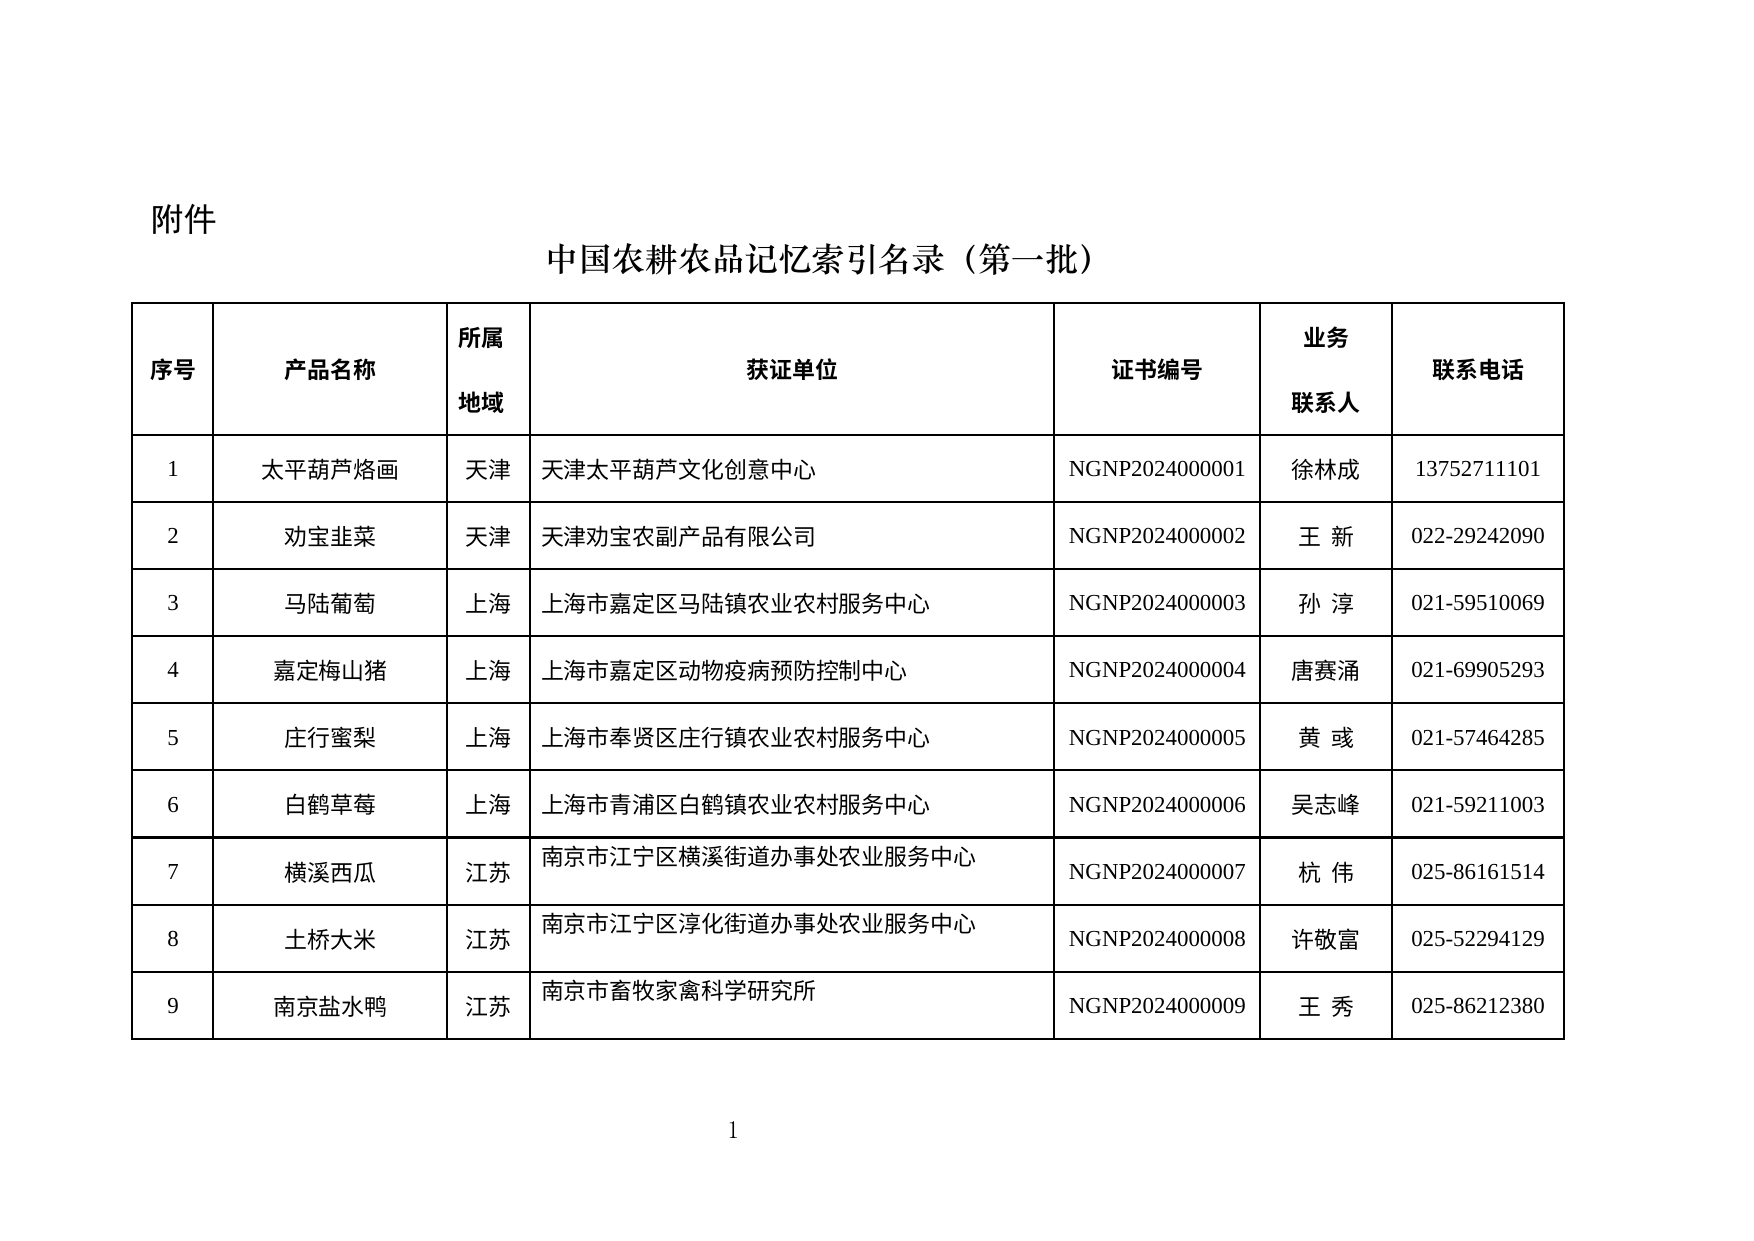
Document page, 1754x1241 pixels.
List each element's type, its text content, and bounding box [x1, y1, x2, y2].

table_cell 上海市嘉定区动物疫病预防控制中心 [531, 637, 1053, 702]
table_cell 天津劝宝农副产品有限公司 [531, 503, 1053, 568]
table_cell 9 [133, 973, 212, 1038]
table_cell 南京盐水鸭 [214, 973, 446, 1038]
table_cell 025-86212380 [1393, 973, 1563, 1038]
table_header 产品名称 [214, 304, 446, 434]
table_header 业务 联系人 [1261, 304, 1391, 434]
table_cell 太平葫芦烙画 [214, 436, 446, 501]
table_cell 吴志峰 [1261, 771, 1391, 836]
table_cell 许敬富 [1261, 906, 1391, 971]
table_cell 土桥大米 [214, 906, 446, 971]
table_header 证书编号 [1055, 304, 1259, 434]
table_cell 白鹤草莓 [214, 771, 446, 836]
table_cell NGNP2024000006 [1055, 771, 1259, 836]
table_cell 王 新 [1261, 503, 1391, 568]
table_cell 13752711101 [1393, 436, 1563, 501]
table_cell 021-57464285 [1393, 704, 1563, 769]
table_cell 横溪西瓜 [214, 839, 446, 903]
table_cell NGNP2024000009 [1055, 973, 1259, 1038]
table_cell 江苏 [448, 839, 529, 903]
table_cell 天津 [448, 436, 529, 501]
table_cell 021-69905293 [1393, 637, 1563, 702]
table_cell 5 [133, 704, 212, 769]
table_cell 8 [133, 906, 212, 971]
table_cell 上海 [448, 570, 529, 635]
table_cell 2 [133, 503, 212, 568]
table_cell 江苏 [448, 973, 529, 1038]
table_cell 庄行蜜梨 [214, 704, 446, 769]
table_cell 唐赛涌 [1261, 637, 1391, 702]
table_cell NGNP2024000003 [1055, 570, 1259, 635]
table_cell 徐林成 [1261, 436, 1391, 501]
table_cell 025-86161514 [1393, 839, 1563, 903]
table_cell 孙 淳 [1261, 570, 1391, 635]
table_cell 王 秀 [1261, 973, 1391, 1038]
table_cell 022-29242090 [1393, 503, 1563, 568]
table_cell 嘉定梅山猪 [214, 637, 446, 702]
table_header 序号 [133, 304, 212, 434]
table_cell 上海 [448, 771, 529, 836]
table_cell 上海市青浦区白鹤镇农业农村服务中心 [531, 771, 1053, 836]
table_cell 025-52294129 [1393, 906, 1563, 971]
table_cell 南京市江宁区淳化街道办事处农业服务中心 [531, 906, 1053, 971]
table_cell 021-59510069 [1393, 570, 1563, 635]
text 中国农耕农品记忆索引名录（第一批） [150, 236, 1604, 280]
table_cell 南京市江宁区横溪街道办事处农业服务中心 [531, 839, 1053, 903]
table_cell 021-59211003 [1393, 771, 1563, 836]
table_cell NGNP2024000004 [1055, 637, 1259, 702]
table_cell 3 [133, 570, 212, 635]
table_cell 杭 伟 [1261, 839, 1391, 903]
table_header 获证单位 [531, 304, 1053, 434]
text 附件 [150, 198, 1604, 236]
table_cell NGNP2024000005 [1055, 704, 1259, 769]
table_cell 上海市奉贤区庄行镇农业农村服务中心 [531, 704, 1053, 769]
table_cell NGNP2024000008 [1055, 906, 1259, 971]
table_cell 上海 [448, 637, 529, 702]
table_header 联系电话 [1393, 304, 1563, 434]
table_cell 南京市畜牧家禽科学研究所 [531, 973, 1053, 1038]
table_cell 7 [133, 839, 212, 903]
table_cell 4 [133, 637, 212, 702]
table_cell 6 [133, 771, 212, 836]
table_cell 上海市嘉定区马陆镇农业农村服务中心 [531, 570, 1053, 635]
table_cell NGNP2024000001 [1055, 436, 1259, 501]
table_cell 黄 彧 [1261, 704, 1391, 769]
table_cell 劝宝韭菜 [214, 503, 446, 568]
table_cell 江苏 [448, 906, 529, 971]
table_cell 上海 [448, 704, 529, 769]
table_cell 马陆葡萄 [214, 570, 446, 635]
table_header 所属 地域 [448, 304, 529, 434]
table_cell 天津太平葫芦文化创意中心 [531, 436, 1053, 501]
table_cell 天津 [448, 503, 529, 568]
table_cell NGNP2024000007 [1055, 839, 1259, 903]
table_cell NGNP2024000002 [1055, 503, 1259, 568]
table_cell 1 [133, 436, 212, 501]
